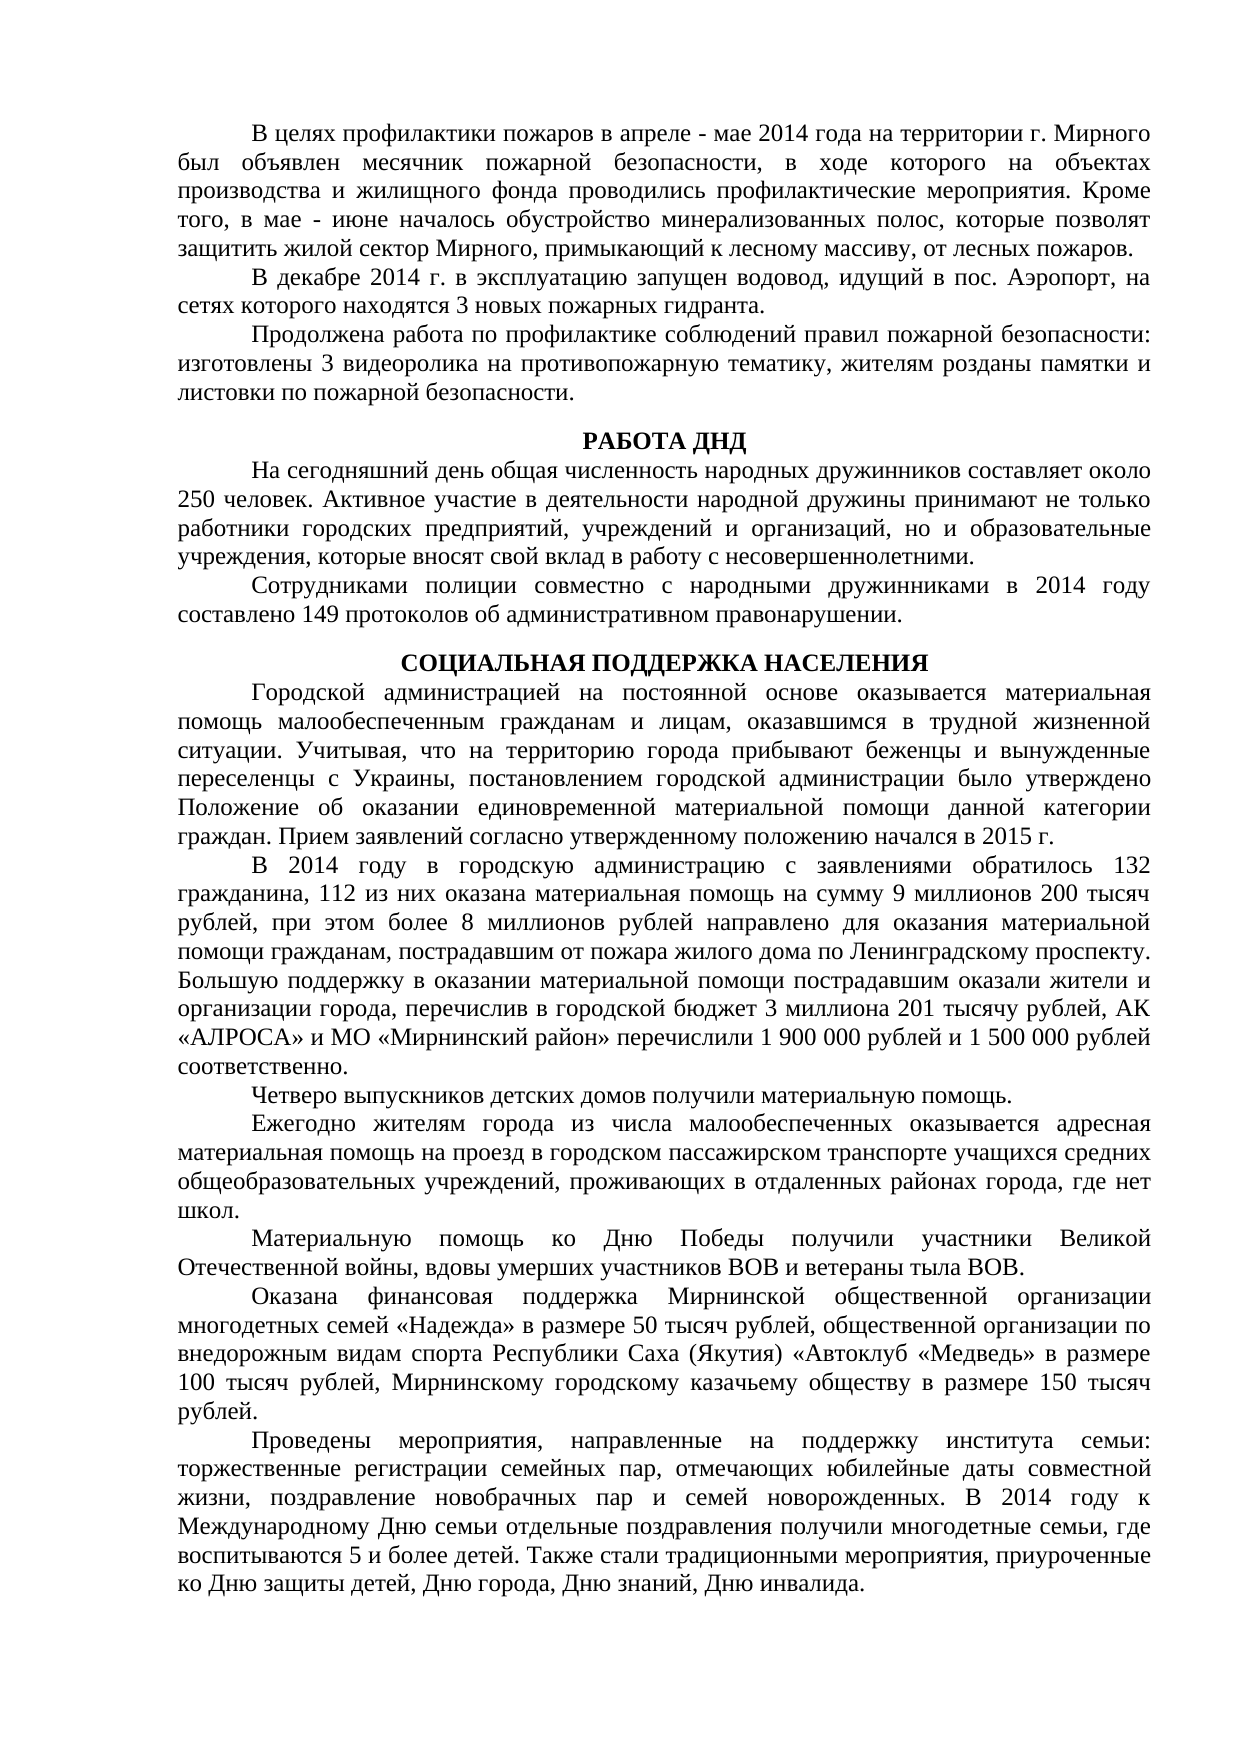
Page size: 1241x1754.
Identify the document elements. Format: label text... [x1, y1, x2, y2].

text Продолжена работа по профилактике соблюдений правил пожарной безопасности: изготовлены 3 видеоролика на противопожарную тематику, жителям розданы памятки и листовки по пожарной безопасности. [177, 319, 1152, 406]
text В декабре 2014 г. в эксплуатацию запущен водовод, идущий в пос. Аэропорт, на сетях которого находятся 3 новых пожарных гидранта. [177, 262, 1152, 319]
text Проведены мероприятия, направленные на поддержку института семьи: торжественные регистрации семейных пар, отмечающих юбилейные даты совместной жизни, поздравление новобрачных пар и семей новорожденных. В 2014 году к Международному Дню семьи отдельные поздравления получили многодетные семьи, где воспитываются 5 и более детей. Также стали традиционными мероприятия, приуроченные ко Дню защиты детей, Дню города, Дню знаний, Дню инвалида. [177, 1425, 1152, 1597]
text Городской администрацией на постоянной основе оказывается материальная помощь малообеспеченным гражданам и лицам, оказавшимся в трудной жизненной ситуации. Учитывая, что на территорию города прибывают беженцы и вынужденные переселенцы с Украины, постановлением городской администрации было утверждено Положение об оказании единовременной материальной помощи данной категории граждан. Прием заявлений согласно утвержденному положению начался в 2015 г. [177, 677, 1152, 850]
text В целях профилактики пожаров в апреле - мае 2014 года на территории г. Мирного был объявлен месячник пожарной безопасности, в ходе которого на объектах производства и жилищного фонда проводились профилактические мероприятия. Кроме того, в мае - июне началось обустройство минерализованных полос, которые позволят защитить жилой сектор Мирного, примыкающий к лесному массиву, от лесных пожаров. [177, 118, 1152, 262]
text Оказана финансовая поддержка Мирнинской общественной организации многодетных семей «Надежда» в размере 50 тысяч рублей, общественной организации по внедорожным видам спорта Республики Саха (Якутия) «Автоклуб «Медведь» в размере 100 тысяч рублей, Мирнинскому городскому казачьему обществу в размере 150 тысяч рублей. [177, 1281, 1152, 1425]
text Четверо выпускников детских домов получили материальную помощь. [177, 1080, 1152, 1108]
text В 2014 году в городскую администрацию с заявлениями обратилось 132 гражданина, 112 из них оказана материальная помощь на сумму 9 миллионов 200 тысяч рублей, при этом более 8 миллионов рублей направлено для оказания материальной помощи гражданам, пострадавшим от пожара жилого дома по Ленинградскому проспекту. Большую поддержку в оказании материальной помощи пострадавшим оказали жители и организации города, перечислив в городской бюджет 3 миллиона 201 тысячу рублей, АК «АЛРОСА» и МО «Мирнинский район» перечислили 1 900 000 рублей и 1 500 000 рублей соответственно. [177, 850, 1152, 1080]
text На сегодняшний день общая численность народных дружинников составляет около 250 человек. Активное участие в деятельности народной дружины принимают не только работники городских предприятий, учреждений и организаций, но и образовательные учреждения, которые вносят свой вклад в работу с несовершеннолетними. [177, 455, 1152, 570]
text Ежегодно жителям города из числа малообеспеченных оказывается адресная материальная помощь на проезд в городском пассажирском транспорте учащихся средних общеобразовательных учреждений, проживающих в отдаленных районах города, где нет школ. [177, 1108, 1152, 1223]
text Сотрудниками полиции совместно с народными дружинниками в 2014 году составлено 149 протоколов об административном правонарушении. [177, 570, 1152, 628]
text РАБОТА ДНД [177, 426, 1152, 455]
text СОЦИАЛЬНАЯ ПОДДЕРЖКА НАСЕЛЕНИЯ [177, 648, 1152, 677]
text Материальную помощь ко Дню Победы получили участники Великой Отечественной войны, вдовы умерших участников ВОВ и ветераны тыла ВОВ. [177, 1223, 1152, 1281]
